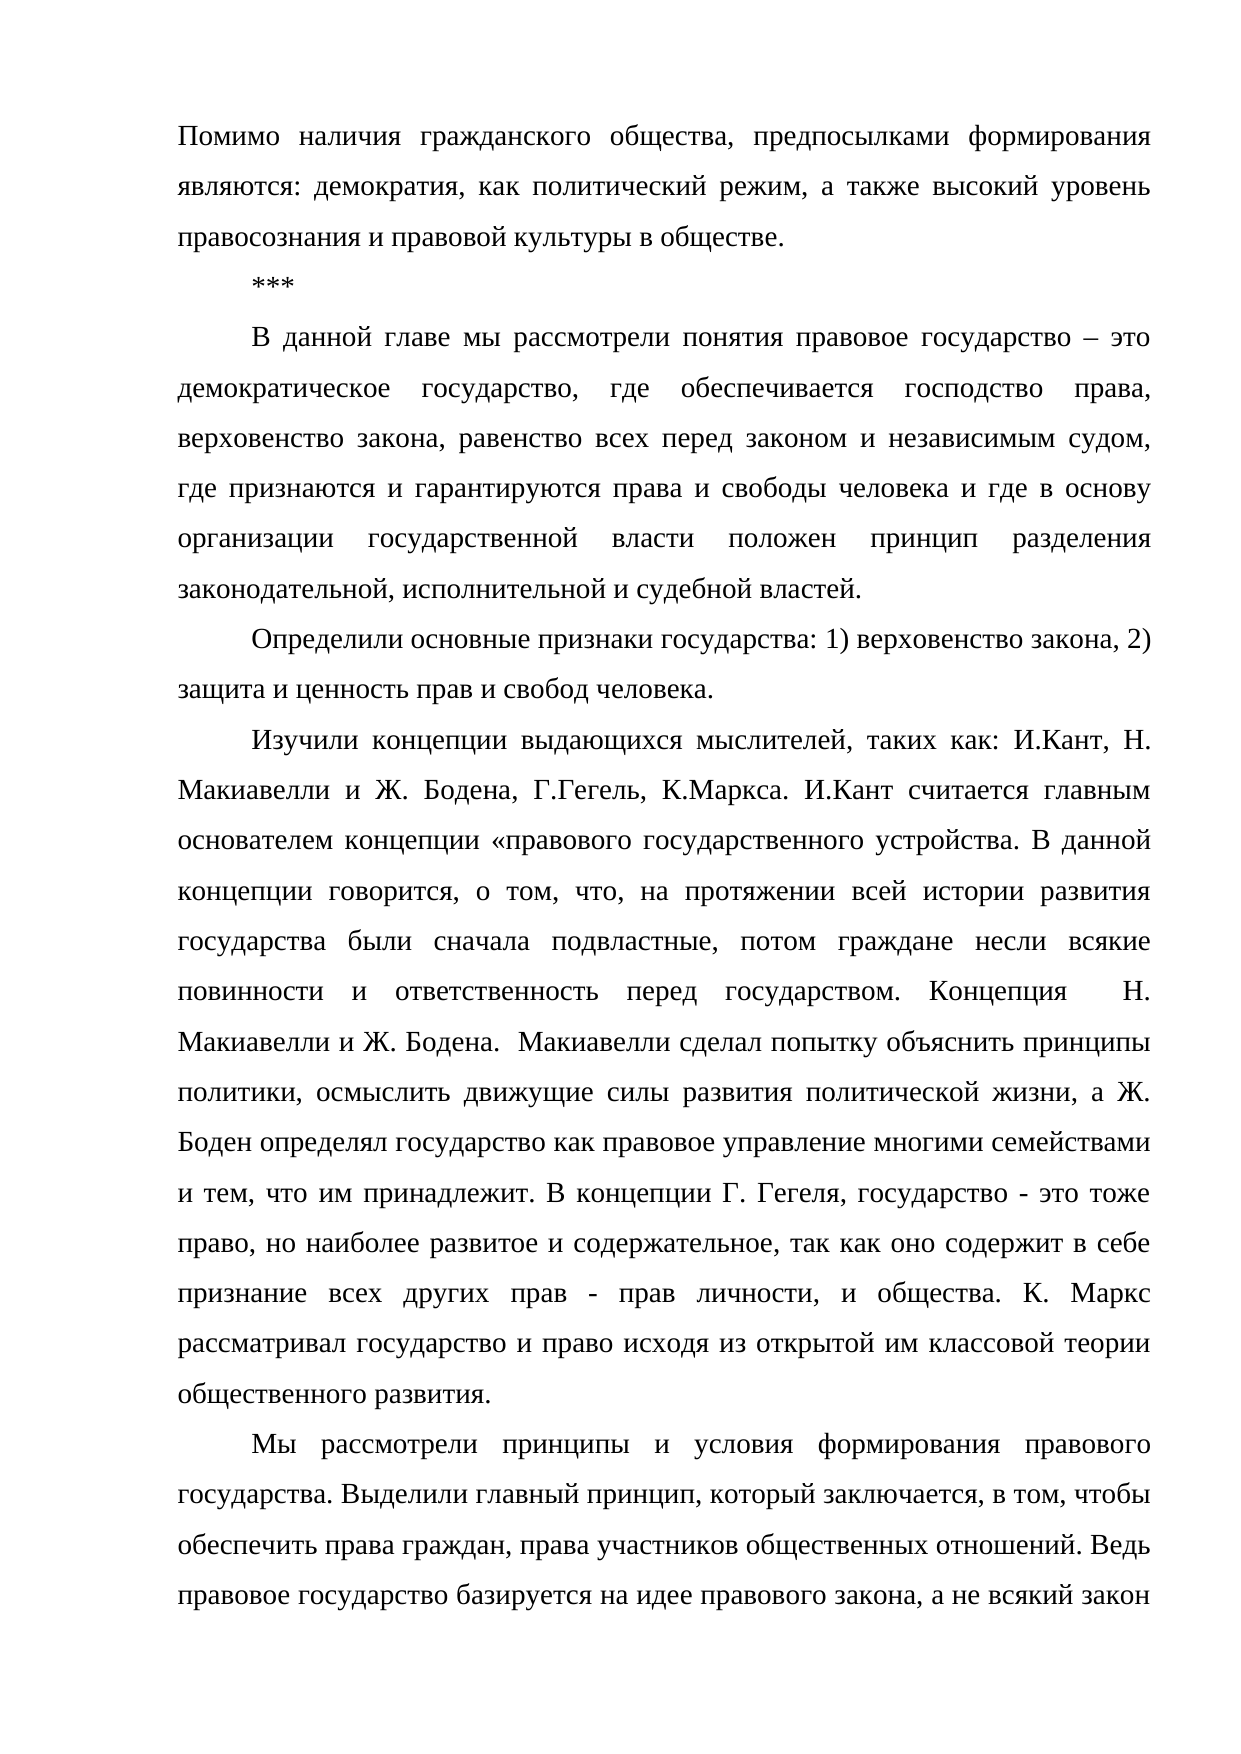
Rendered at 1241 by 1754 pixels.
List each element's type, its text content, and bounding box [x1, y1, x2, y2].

text В данной главе мы рассмотрели понятия правовое государство – это демократическое государство, где обеспечивается господство права, верховенство закона, равенство всех перед законом и независимым судом, где признаются и гарантируются права и свободы человека и где в основу организации государственной власти положен принцип разделения законодательной, исполнительной и судебной властей. [177, 319, 1152, 604]
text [177, 1426, 1152, 1611]
text *** [177, 269, 1152, 303]
text Изучили концепции выдающихся мыслителей, таких как: И.Кант, Н. Макиавелли и Ж. Бодена, Г.Гегель, К.Маркса. И.Кант считается главным основателем концепции «правового государственного устройства. В данной концепции говорится, о том, что, на протяжении всей истории развития государства были сначала подвластные, потом граждане несли всякие повинности и ответственность перед государством. Концепция Н. Макиавелли и Ж. Бодена. Макиавелли сделал попытку объяснить принципы политики, осмыслить движущие силы развития политической жизни, а Ж. Боден определял государство как правовое управление многими семействами и тем, что им принадлежит. В концепции Г. Гегеля, государство - это тоже право, но наиболее развитое и содержательное, так как оно содержит в себе признание всех других прав - прав личности, и общества. К. Маркс рассматривал государство и право исходя из открытой им классовой теории общественного развития. [177, 722, 1152, 1409]
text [177, 118, 1152, 252]
text Определили основные признаки государства: 1) верховенство закона, 2) защита и ценность прав и свобод человека. [177, 621, 1152, 705]
